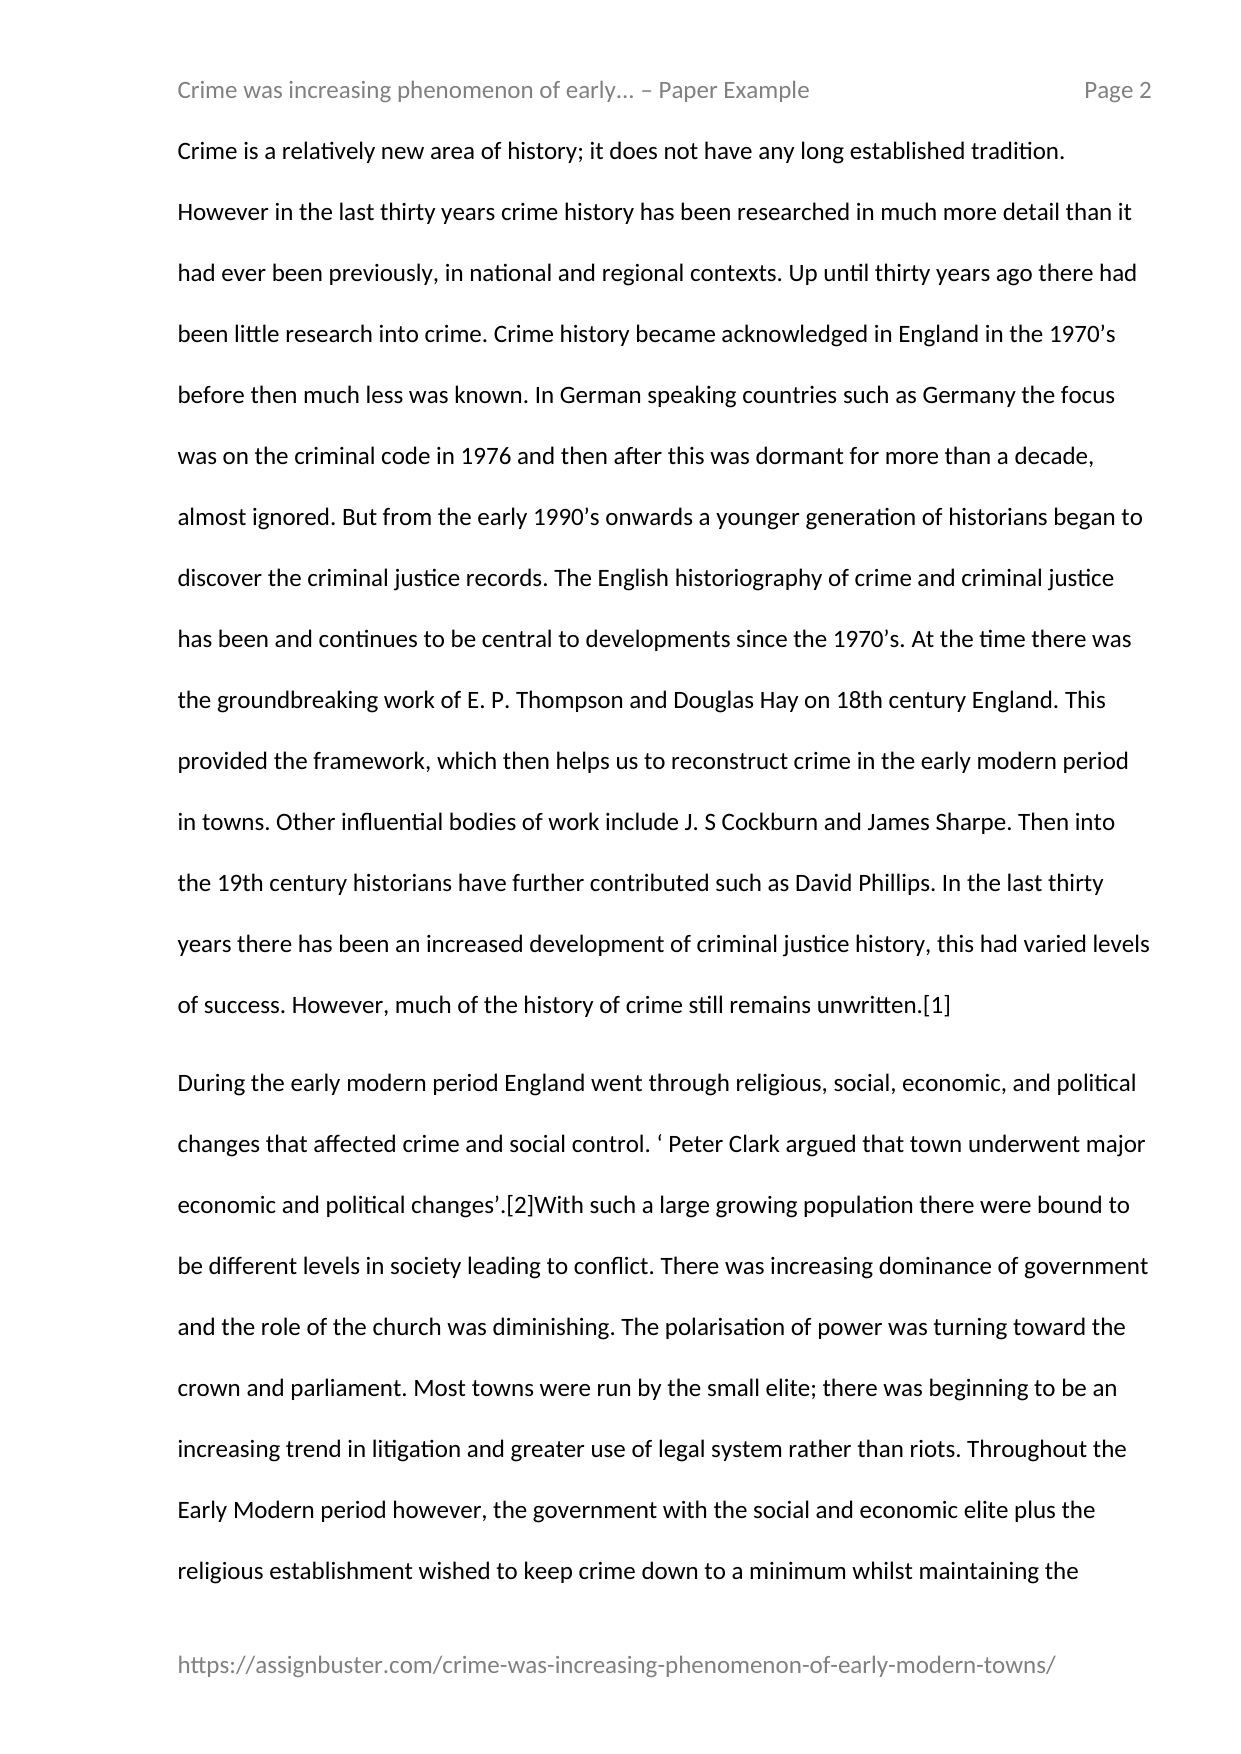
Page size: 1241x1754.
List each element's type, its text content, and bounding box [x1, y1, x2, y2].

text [177, 1067, 1152, 1586]
text Crime is a relatively new area of history; it does not have any long established tradition. However in the last thirty years crime history has been researched in much more detail than it had ever been previously, in national and regional contexts. Up until thirty years ago there had been little research into crime. Crime history became acknowledged in England in the 1970’s before then much less was known. In German speaking countries such as Germany the focus was on the criminal code in 1976 and then after this was dormant for more than a decade, almost ignored. But from the early 1990’s onwards a younger generation of historians began to discover the criminal justice records. The English historiography of crime and criminal justice has been and continues to be central to developments since the 1970’s. At the time there was the groundbreaking work of E. P. Thompson and Douglas Hay on 18th century England. This provided the framework, which then helps us to reconstruct crime in the early modern period in towns. Other influential bodies of work include J. S Cockburn and James Sharpe. Then into the 19th century historians have further contributed such as David Phillips. In the last thirty years there has been an increased development of criminal justice history, this had varied levels of success. However, much of the history of crime still remains unwritten.[1] [177, 135, 1152, 1020]
